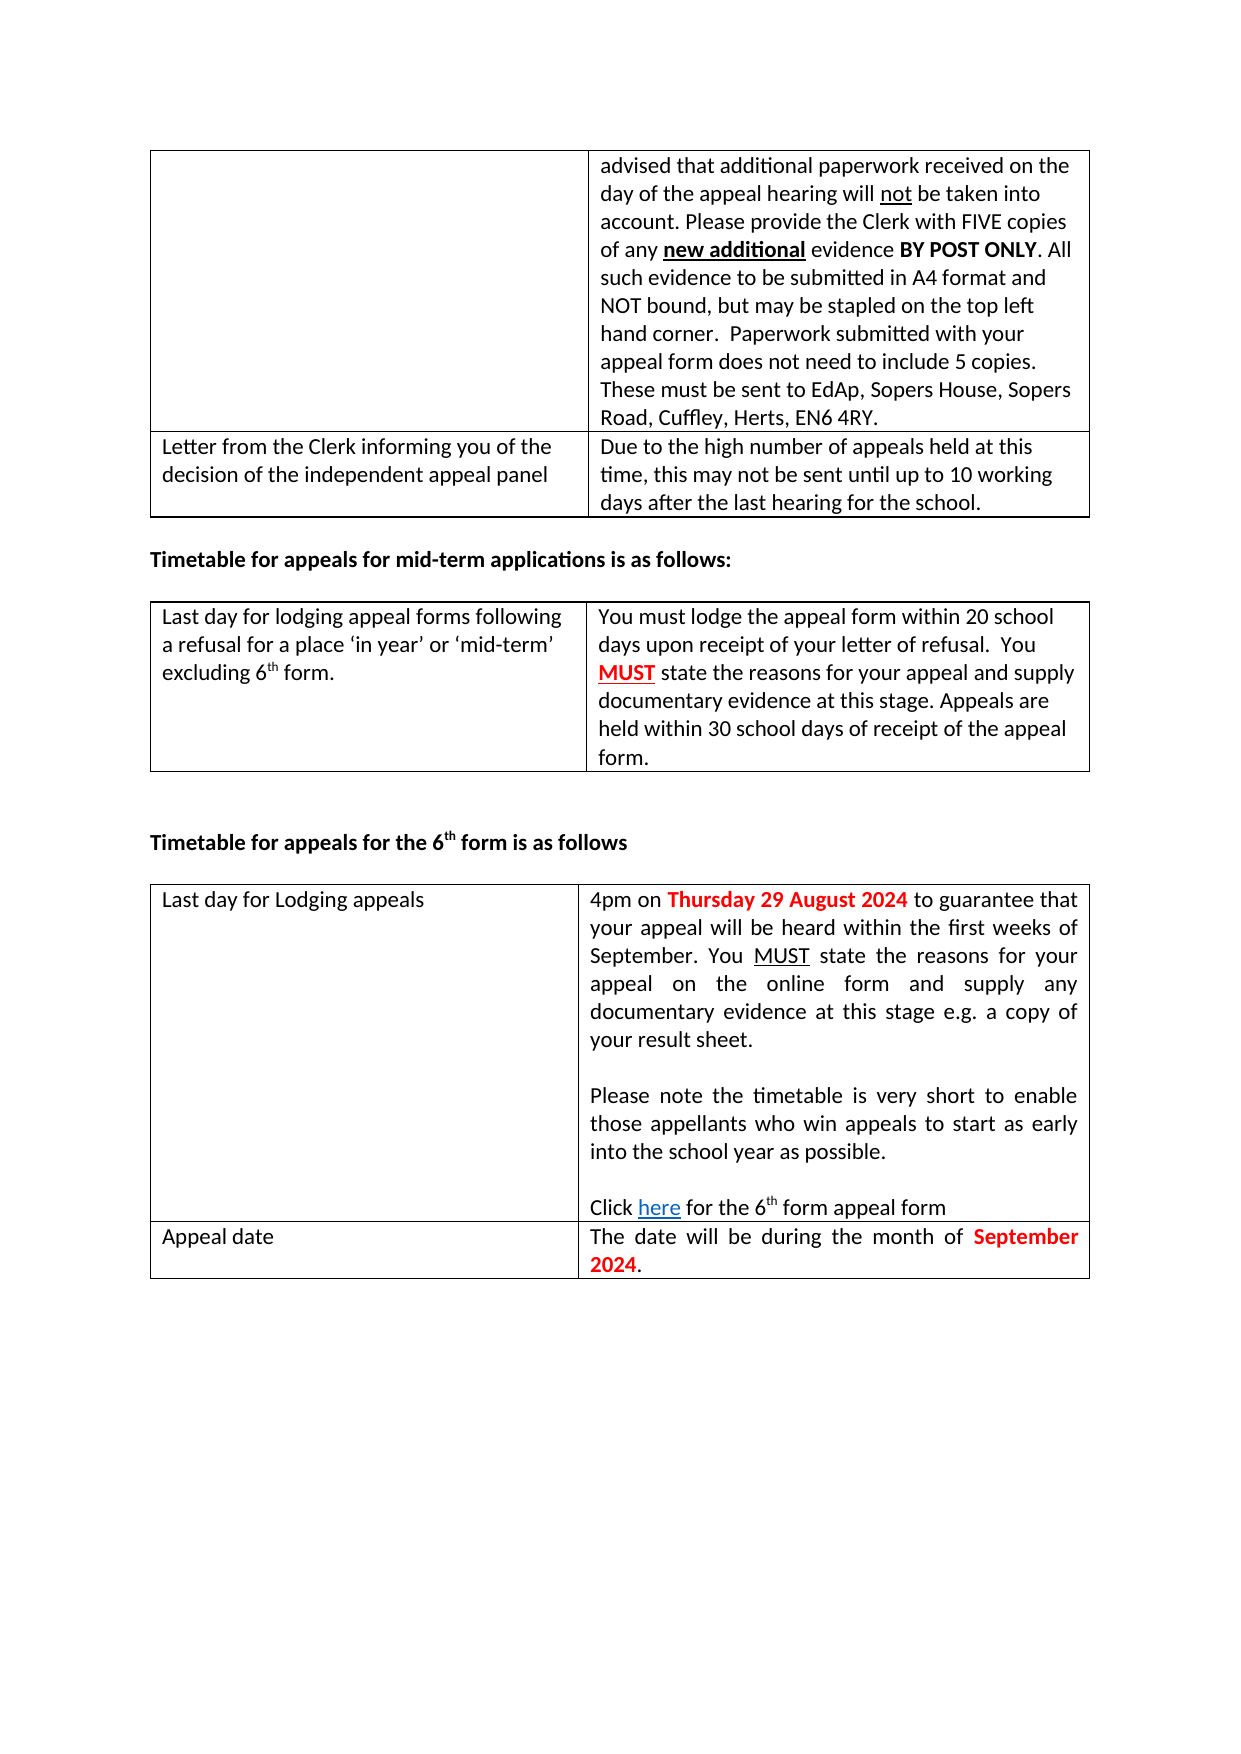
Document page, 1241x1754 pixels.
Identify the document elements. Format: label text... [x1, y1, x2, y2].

table_header Last day for Lodging appeals [151, 885, 578, 1221]
table_header You must lodge the appeal form within 20 school days upon receipt of your letter of refusal. You MUST state the reasons for your appeal and supply documentary evidence at this stage. Appeals are held within 30 school days of receipt of the appeal form. [587, 603, 1089, 771]
text Timetable for appeals for mid-term applications is as follows: [150, 545, 1090, 573]
table_cell Due to the high number of appeals held at this time, this may not be sent until up to 10 working days after the last hearing for the school. [589, 432, 1089, 516]
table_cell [589, 151, 1089, 431]
table_cell The date will be during the month of September 2024. [579, 1222, 1089, 1278]
table_header Last day for lodging appeal forms following a refusal for a place ‘in year’ or ‘mid-term’ excluding 6th form. [151, 603, 586, 771]
table_cell Letter from the Clerk informing you of the decision of the independent appeal panel [151, 432, 588, 516]
text Timetable for appeals for the 6th form is as follows [150, 828, 1090, 856]
table_header 4pm on Thursday 29 August 2024 to guarantee that your appeal will be heard within the first weeks of September. You MUST state the reasons for your appeal on the online form and supply any documentary evidence at this stage e.g. a copy of your result sheet. Please note the timetable is very short to enable those appellants who win appeals to start as early into the school year as possible. Click here for the 6th form appeal form [579, 885, 1089, 1221]
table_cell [151, 151, 588, 431]
table_cell Appeal date [151, 1222, 578, 1278]
